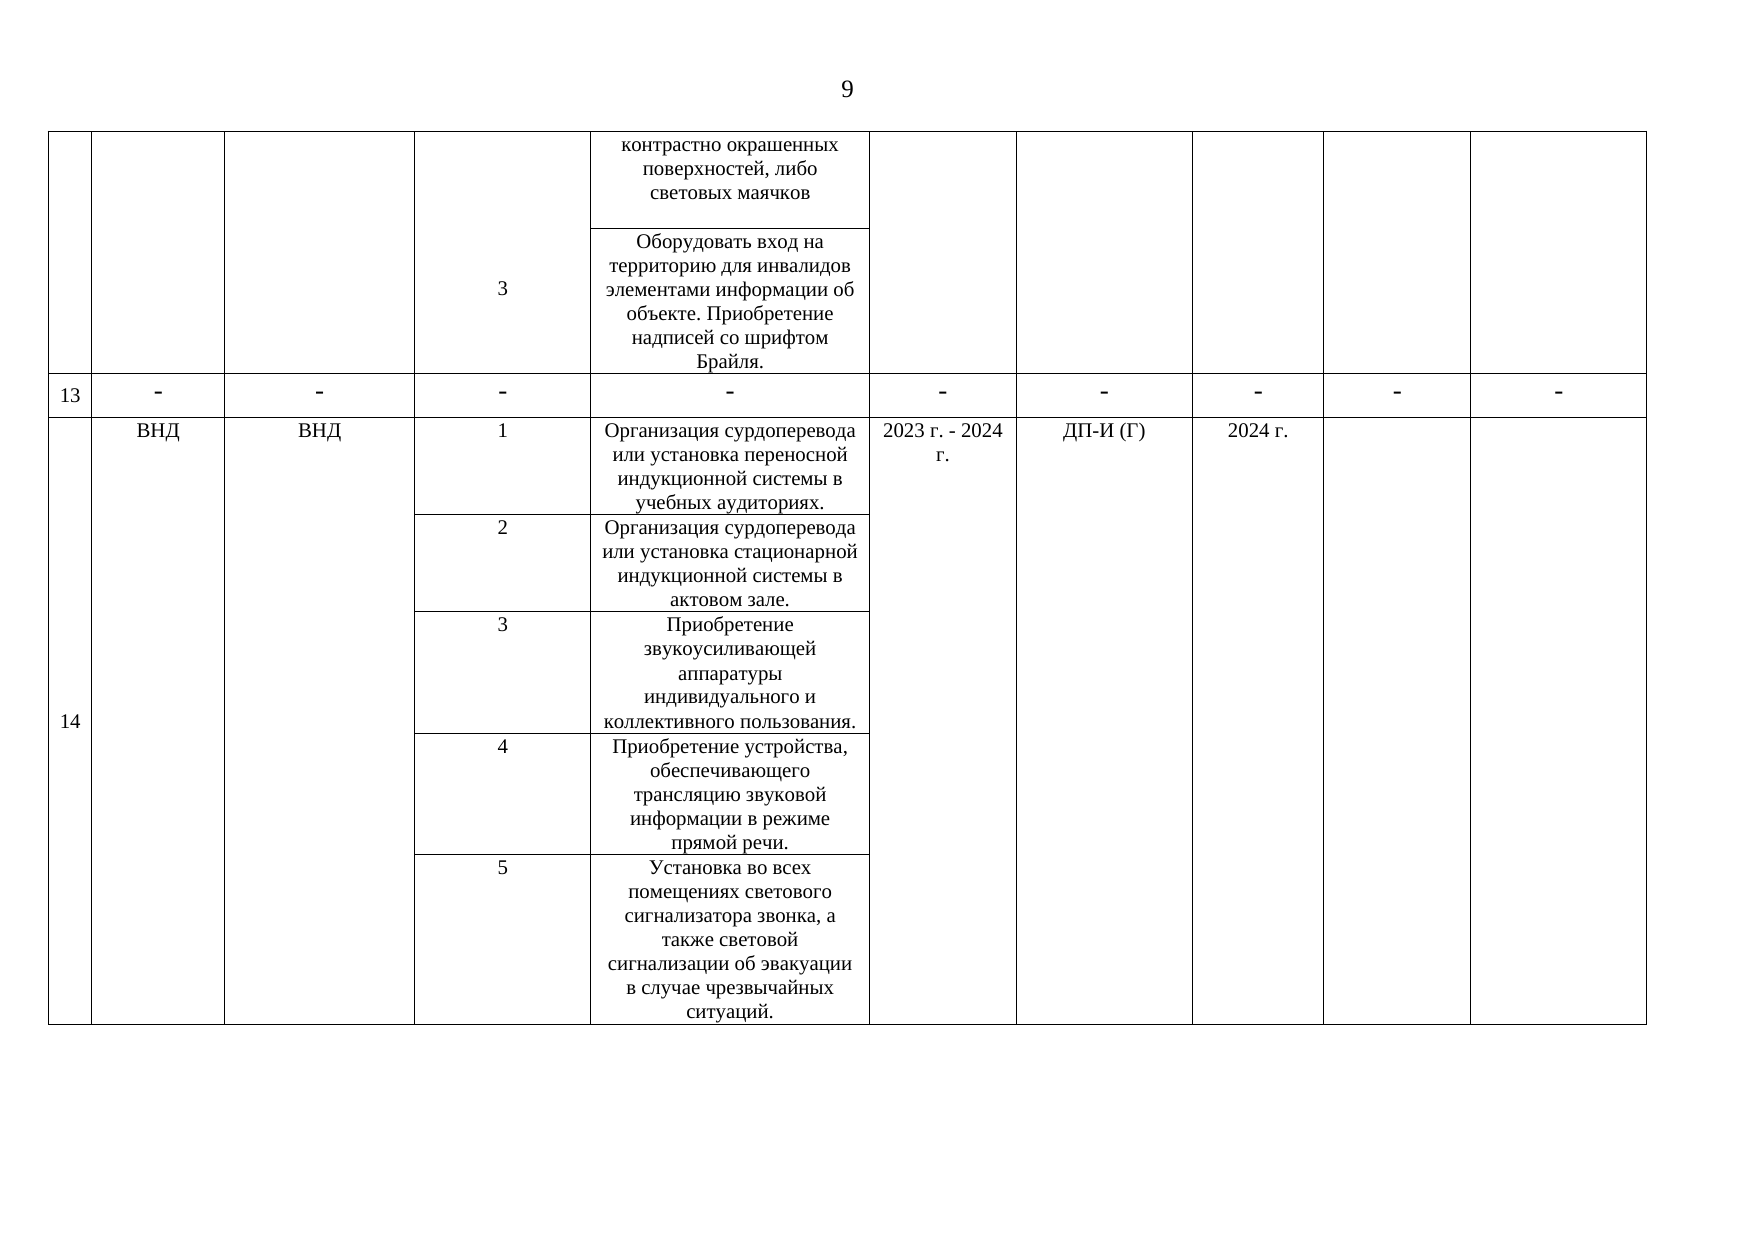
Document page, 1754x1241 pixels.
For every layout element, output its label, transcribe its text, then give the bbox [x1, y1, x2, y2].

table_cell 2024 г. [1193, 418, 1323, 1023]
table_cell - [1193, 374, 1323, 417]
table_cell 3 [415, 612, 590, 733]
table_cell - [225, 374, 414, 417]
table_cell ДП-И (Г) [1017, 418, 1192, 1023]
table_cell - [415, 374, 590, 417]
table_cell Оборудовать вход на территорию для инвалидов элементами информации об объекте. Приобретение надписей со шрифтом Брайля. [591, 229, 869, 373]
table_cell Приобретение устройства, обеспечивающего трансляцию звуковой информации в режиме прямой речи. [591, 734, 869, 854]
table_cell - [870, 374, 1016, 417]
table_cell Организация сурдоперевода или установка переносной индукционной системы в учебных аудиториях. [591, 418, 869, 514]
table_cell - [1471, 374, 1646, 417]
table_cell [1471, 418, 1646, 1023]
table_cell 2023 г. - 2024 г. [870, 418, 1016, 1023]
table_cell 5 [415, 855, 590, 1023]
table_cell 4 [415, 734, 590, 854]
table_cell - [92, 374, 224, 417]
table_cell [591, 132, 869, 228]
table_cell - [591, 374, 869, 417]
table_cell Установка во всех помещениях светового сигнализатора звонка, а также световой сигнализации об эвакуации в случае чрезвычайных ситуаций. [591, 855, 869, 1023]
table_cell Организация сурдоперевода или установка стационарной индукционной системы в актовом зале. [591, 515, 869, 611]
table_cell Приобретение звукоусиливающей аппаратуры индивидуального и коллективного пользования. [591, 612, 869, 733]
table_cell - [1324, 374, 1470, 417]
table_cell ВНД [225, 418, 414, 1023]
table_cell - [1017, 374, 1192, 417]
table_cell [1324, 418, 1470, 1023]
table_cell 14 [49, 418, 91, 1023]
table_cell ВНД [92, 418, 224, 1023]
table_cell 1 [415, 418, 590, 514]
table_cell 2 [415, 515, 590, 611]
table_cell 13 [49, 374, 91, 417]
